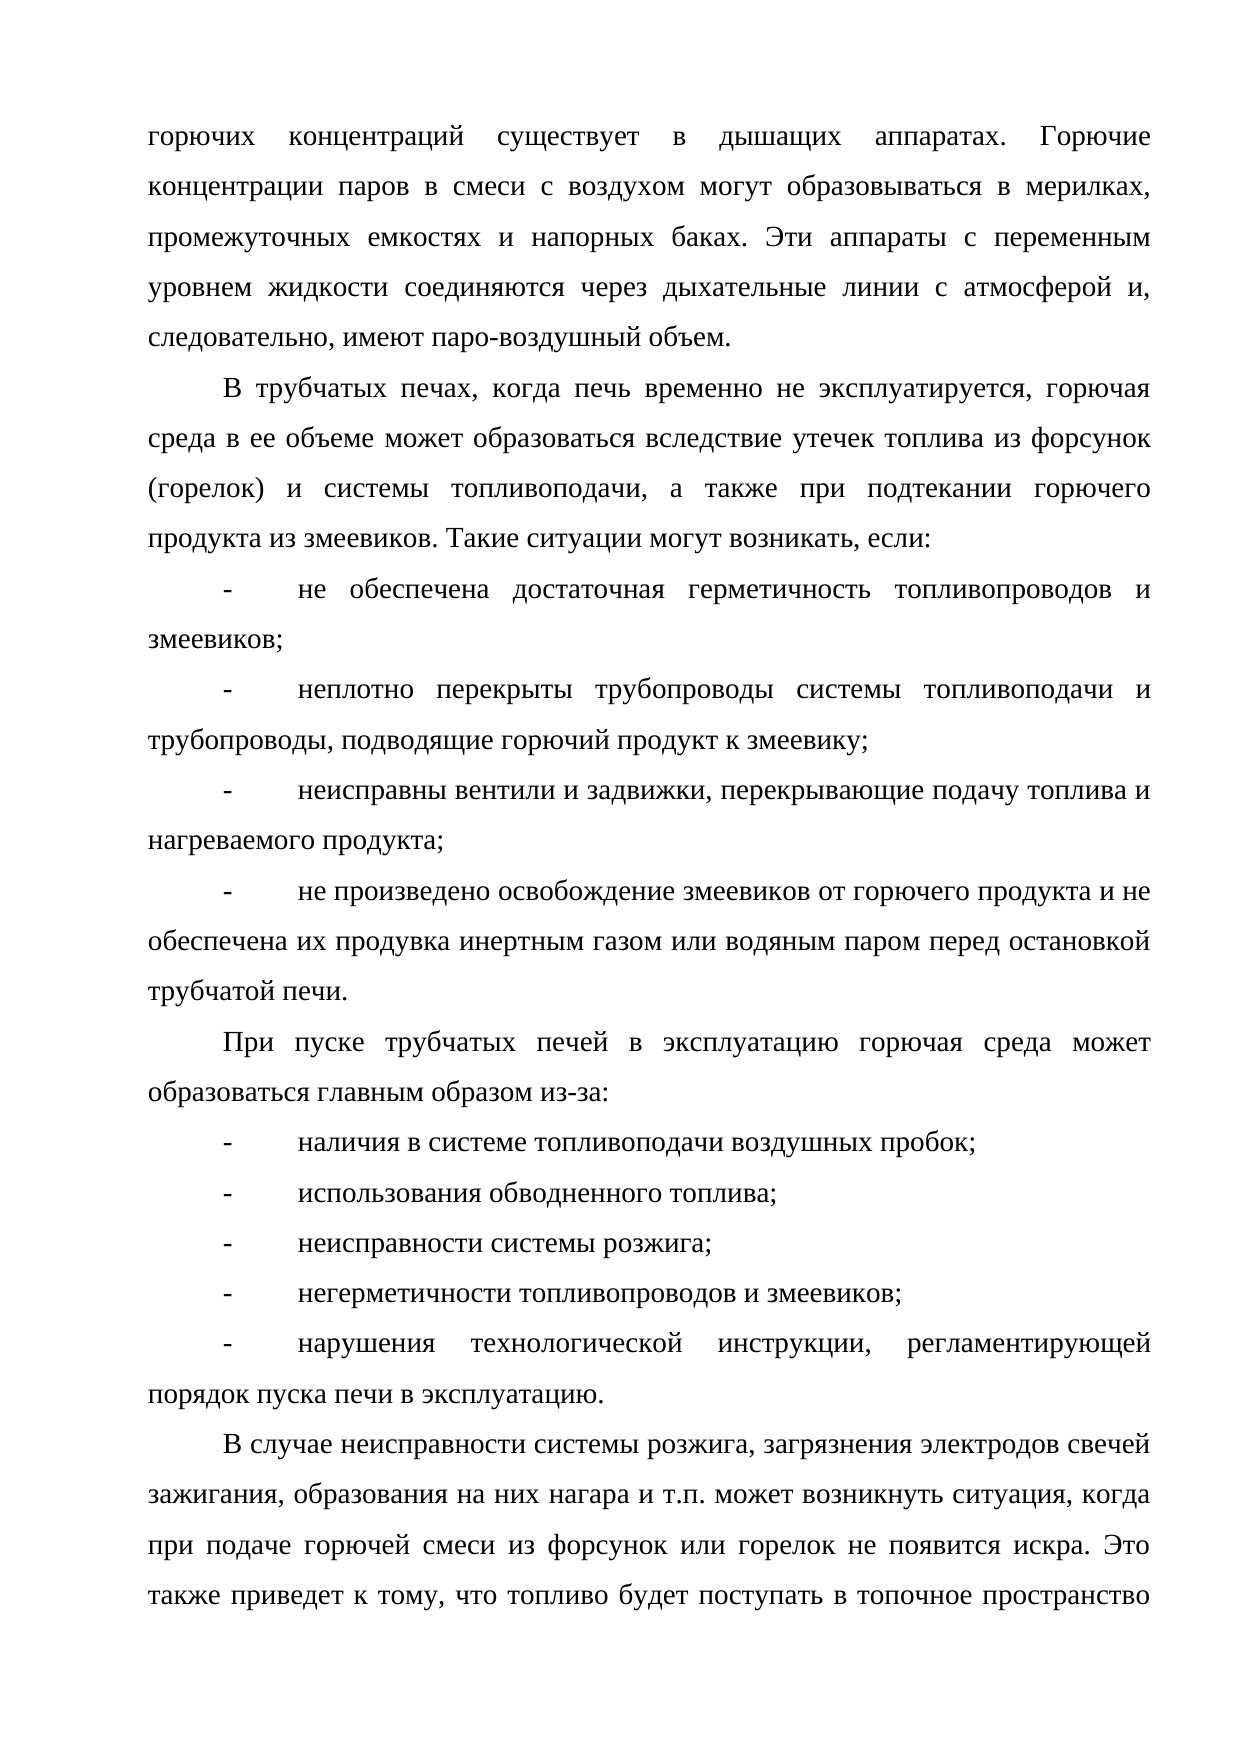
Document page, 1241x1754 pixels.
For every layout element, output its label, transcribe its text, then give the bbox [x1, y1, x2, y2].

list нарушения технологической инструкции, регламентирующей порядок пуска печи в эксплуатацию. [148, 1326, 1152, 1409]
text При пуске трубчатых печей в эксплуатацию горючая среда может образоваться главным образом из-за: [148, 1024, 1152, 1108]
list не произведено освобождение змеевиков от горючего продукта и не обеспечена их продувка инертным газом или водяным паром перед остановкой трубчатой печи. [148, 873, 1152, 1007]
list использования обводненного топлива; [148, 1175, 1152, 1208]
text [148, 1426, 1152, 1611]
list наличия в системе топливоподачи воздушных пробок; [148, 1124, 1152, 1158]
list негерметичности топливопроводов и змеевиков; [148, 1275, 1152, 1309]
list неисправны вентили и задвижки, перекрывающие подачу топлива и нагреваемого продукта; [148, 772, 1152, 856]
list не обеспечена достаточная герметичность топливопроводов и змеевиков; [148, 571, 1152, 655]
list неплотно перекрыты трубопроводы системы топливоподачи и трубопроводы, подводящие горючий продукт к змеевику; [148, 672, 1152, 755]
list неисправности системы розжига; [148, 1225, 1152, 1258]
text В трубчатых печах, когда печь временно не эксплуатируется, горючая среда в ее объеме может образоваться вследствие утечек топлива из форсунок (горелок) и системы топливоподачи, а также при подтекании горючего продукта из змеевиков. Такие ситуации могут возникать, если: [148, 370, 1152, 554]
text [148, 118, 1152, 353]
